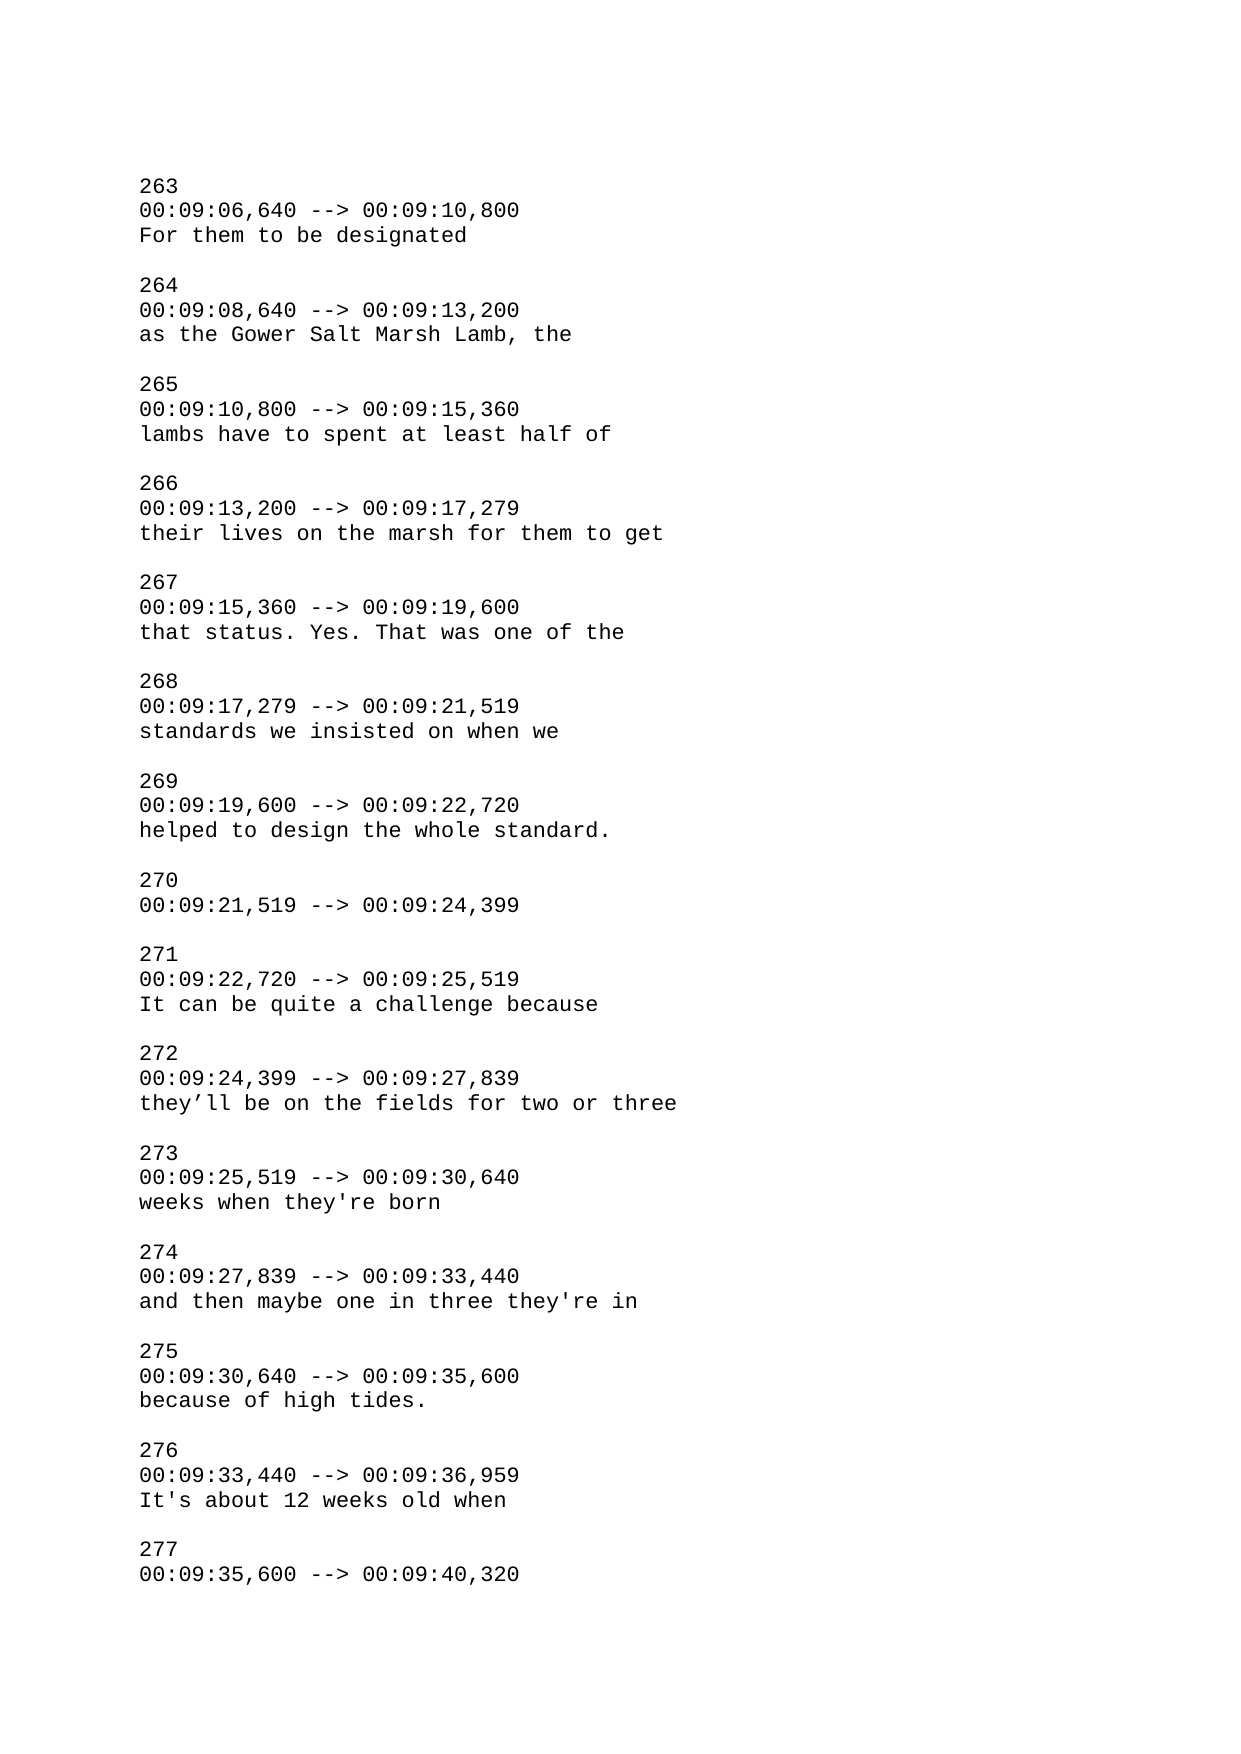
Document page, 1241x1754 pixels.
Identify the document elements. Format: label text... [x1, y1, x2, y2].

text 270 [139, 869, 1101, 894]
text 00:09:25,519 --> 00:09:30,640 [139, 1166, 1101, 1191]
text 275 [139, 1340, 1101, 1365]
text 00:09:21,519 --> 00:09:24,399 [139, 894, 1101, 918]
text weeks when they're born [139, 1191, 1101, 1216]
text 264 [139, 274, 1101, 299]
text 00:09:17,279 --> 00:09:21,519 [139, 695, 1101, 720]
text 00:09:13,200 --> 00:09:17,279 [139, 497, 1101, 522]
text 268 [139, 671, 1101, 695]
text 271 [139, 943, 1101, 968]
text 266 [139, 472, 1101, 497]
text 00:09:24,399 --> 00:09:27,839 [139, 1067, 1101, 1092]
text 00:09:08,640 --> 00:09:13,200 [139, 299, 1101, 323]
text helped to design the whole standard. [139, 819, 1101, 844]
text 00:09:27,839 --> 00:09:33,440 [139, 1266, 1101, 1290]
text their lives on the marsh for them to get [139, 522, 1101, 547]
text 00:09:22,720 --> 00:09:25,519 [139, 968, 1101, 993]
text 269 [139, 770, 1101, 794]
text 274 [139, 1241, 1101, 1266]
text 00:09:06,640 --> 00:09:10,800 [139, 199, 1101, 224]
text as the Gower Salt Marsh Lamb, the [139, 323, 1101, 348]
text 277 [139, 1538, 1101, 1563]
text 267 [139, 571, 1101, 596]
text lambs have to spent at least half of [139, 423, 1101, 447]
text 00:09:15,360 --> 00:09:19,600 [139, 596, 1101, 621]
text 273 [139, 1142, 1101, 1166]
text 276 [139, 1439, 1101, 1464]
text 00:09:35,600 --> 00:09:40,320 [139, 1563, 1101, 1588]
text because of high tides. [139, 1389, 1101, 1414]
text 265 [139, 373, 1101, 398]
text 00:09:19,600 --> 00:09:22,720 [139, 794, 1101, 819]
text For them to be designated [139, 224, 1101, 249]
text It's about 12 weeks old when [139, 1489, 1101, 1513]
text and then maybe one in three they're in [139, 1290, 1101, 1315]
text 00:09:30,640 --> 00:09:35,600 [139, 1365, 1101, 1389]
text 00:09:10,800 --> 00:09:15,360 [139, 398, 1101, 423]
text that status. Yes. That was one of the [139, 621, 1101, 646]
text they’ll be on the fields for two or three [139, 1092, 1101, 1117]
text It can be quite a challenge because [139, 993, 1101, 1018]
text 263 [139, 175, 1101, 199]
text 00:09:33,440 --> 00:09:36,959 [139, 1464, 1101, 1489]
text 272 [139, 1042, 1101, 1067]
text standards we insisted on when we [139, 720, 1101, 745]
